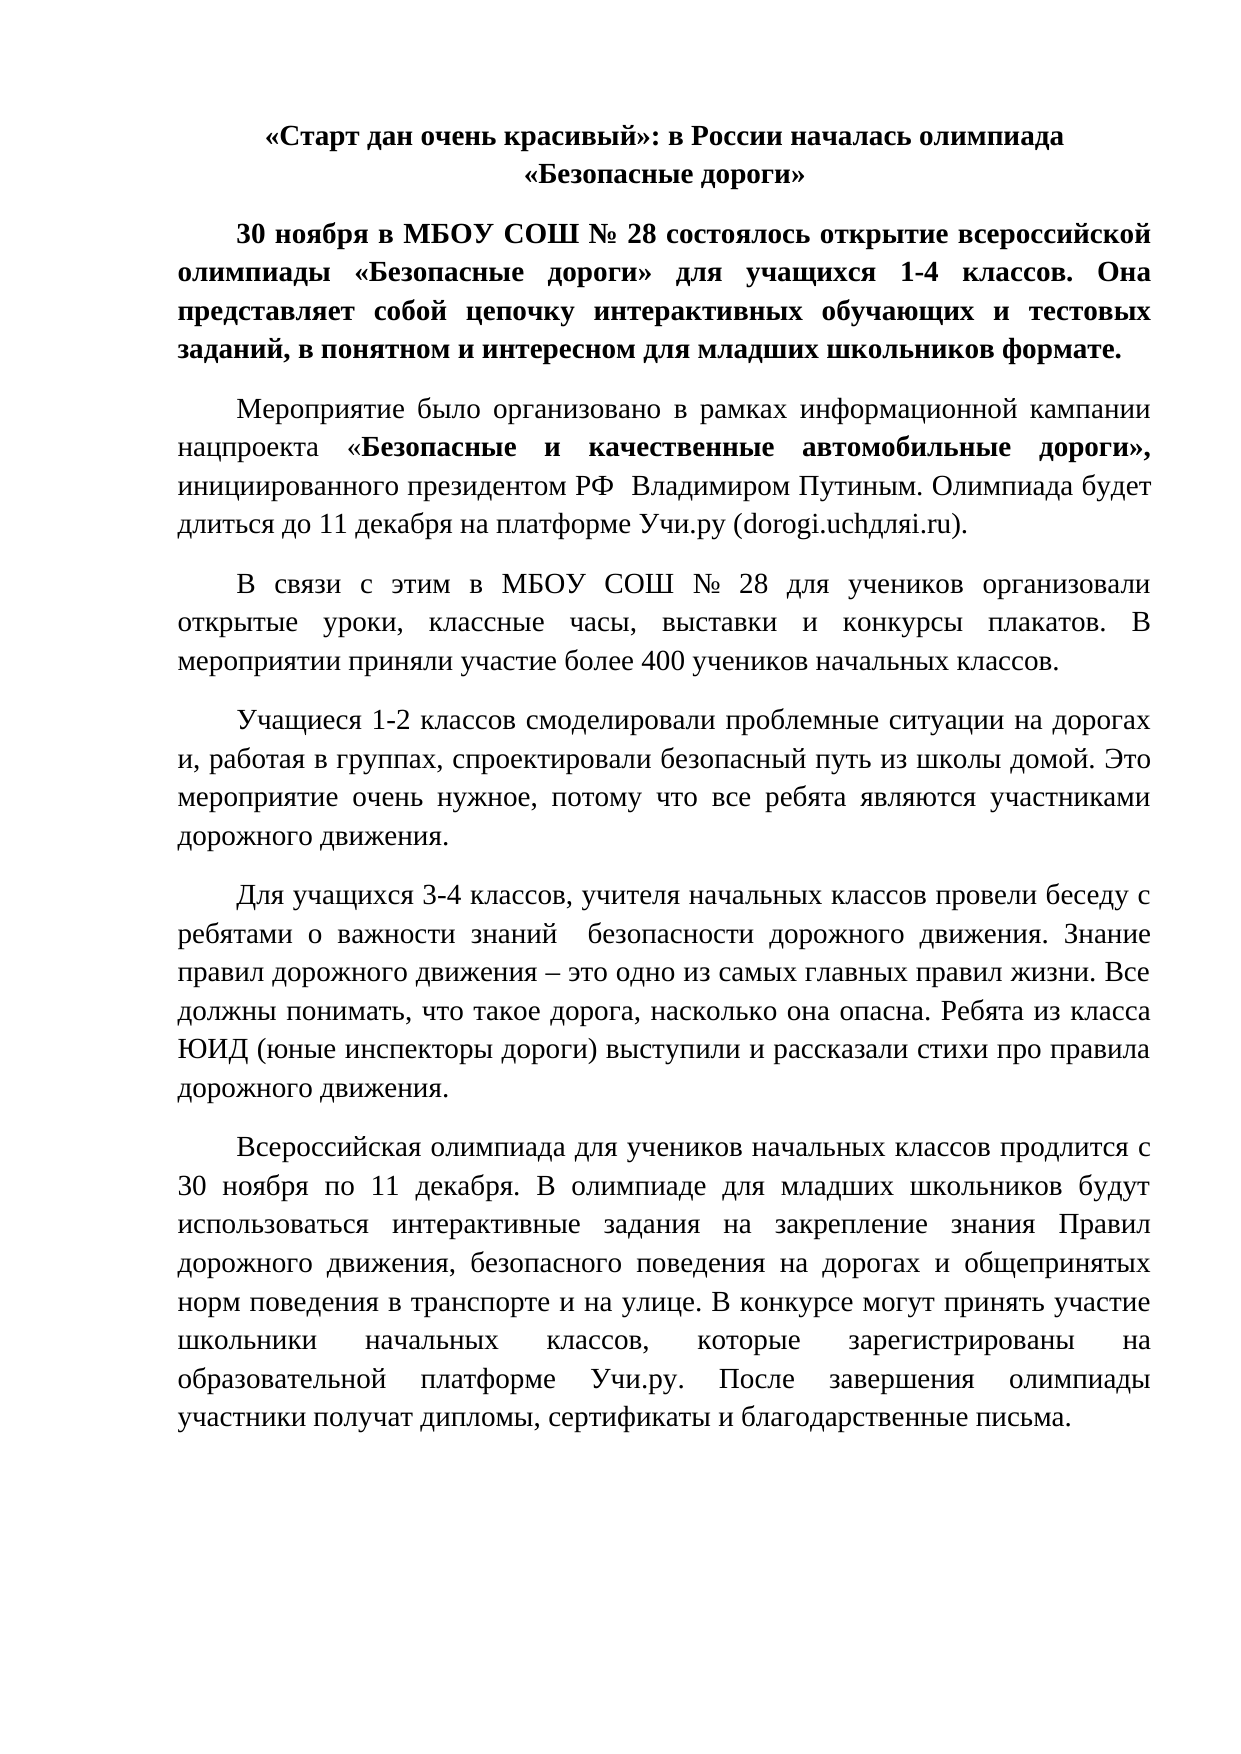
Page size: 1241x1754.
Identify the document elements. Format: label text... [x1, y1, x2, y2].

text Мероприятие было организовано в рамках информационной кампании нацпроекта «Безопасные и качественные автомобильные дороги», инициированного президентом РФ Владимиром Путиным. Олимпиада будет длиться до 11 декабря на платформе Учи.ру (dorogi.uchдляi.ru). [177, 391, 1152, 540]
text В связи с этим в МБОУ СОШ № 28 для учеников организовали открытые уроки, классные часы, выставки и конкурсы плакатов. В мероприятии приняли участие более 400 учеников начальных классов. [177, 566, 1152, 677]
text Для учащихся 3-4 классов, учителя начальных классов провели беседу с ребятами о важности знаний безопасности дорожного движения. Знание правил дорожного движения – это одно из самых главных правил жизни. Все должны понимать, что такое дорога, насколько она опасна. Ребята из класса ЮИД (юные инспекторы дороги) выступили и рассказали стихи про правила дорожного движения. [177, 877, 1152, 1104]
text Учащиеся 1-2 классов смоделировали проблемные ситуации на дорогах и, работая в группах, спроектировали безопасный путь из школы домой. Это мероприятие очень нужное, потому что все ребята являются участниками дорожного движения. [177, 702, 1152, 852]
text 30 ноября в МБОУ СОШ № 28 состоялось открытие всероссийской олимпиады «Безопасные дороги» для учащихся 1-4 классов. Она представляет собой цепочку интерактивных обучающих и тестовых заданий, в понятном и интересном для младших школьников формате. [177, 216, 1152, 365]
text Всероссийская олимпиада для учеников начальных классов продлится с 30 ноября по 11 декабря. В олимпиаде для младших школьников будут использоваться интерактивные задания на закрепление знания Правил дорожного движения, безопасного поведения на дорогах и общепринятых норм поведения в транспорте и на улице. В конкурсе могут принять участие школьники начальных классов, которые зарегистрированы на образовательной платформе Учи.ру. После завершения олимпиады участники получат дипломы, сертификаты и благодарственные письма. [177, 1129, 1152, 1433]
text «Старт дан очень красивый»: в России началась олимпиада «Безопасные дороги» [177, 118, 1152, 190]
